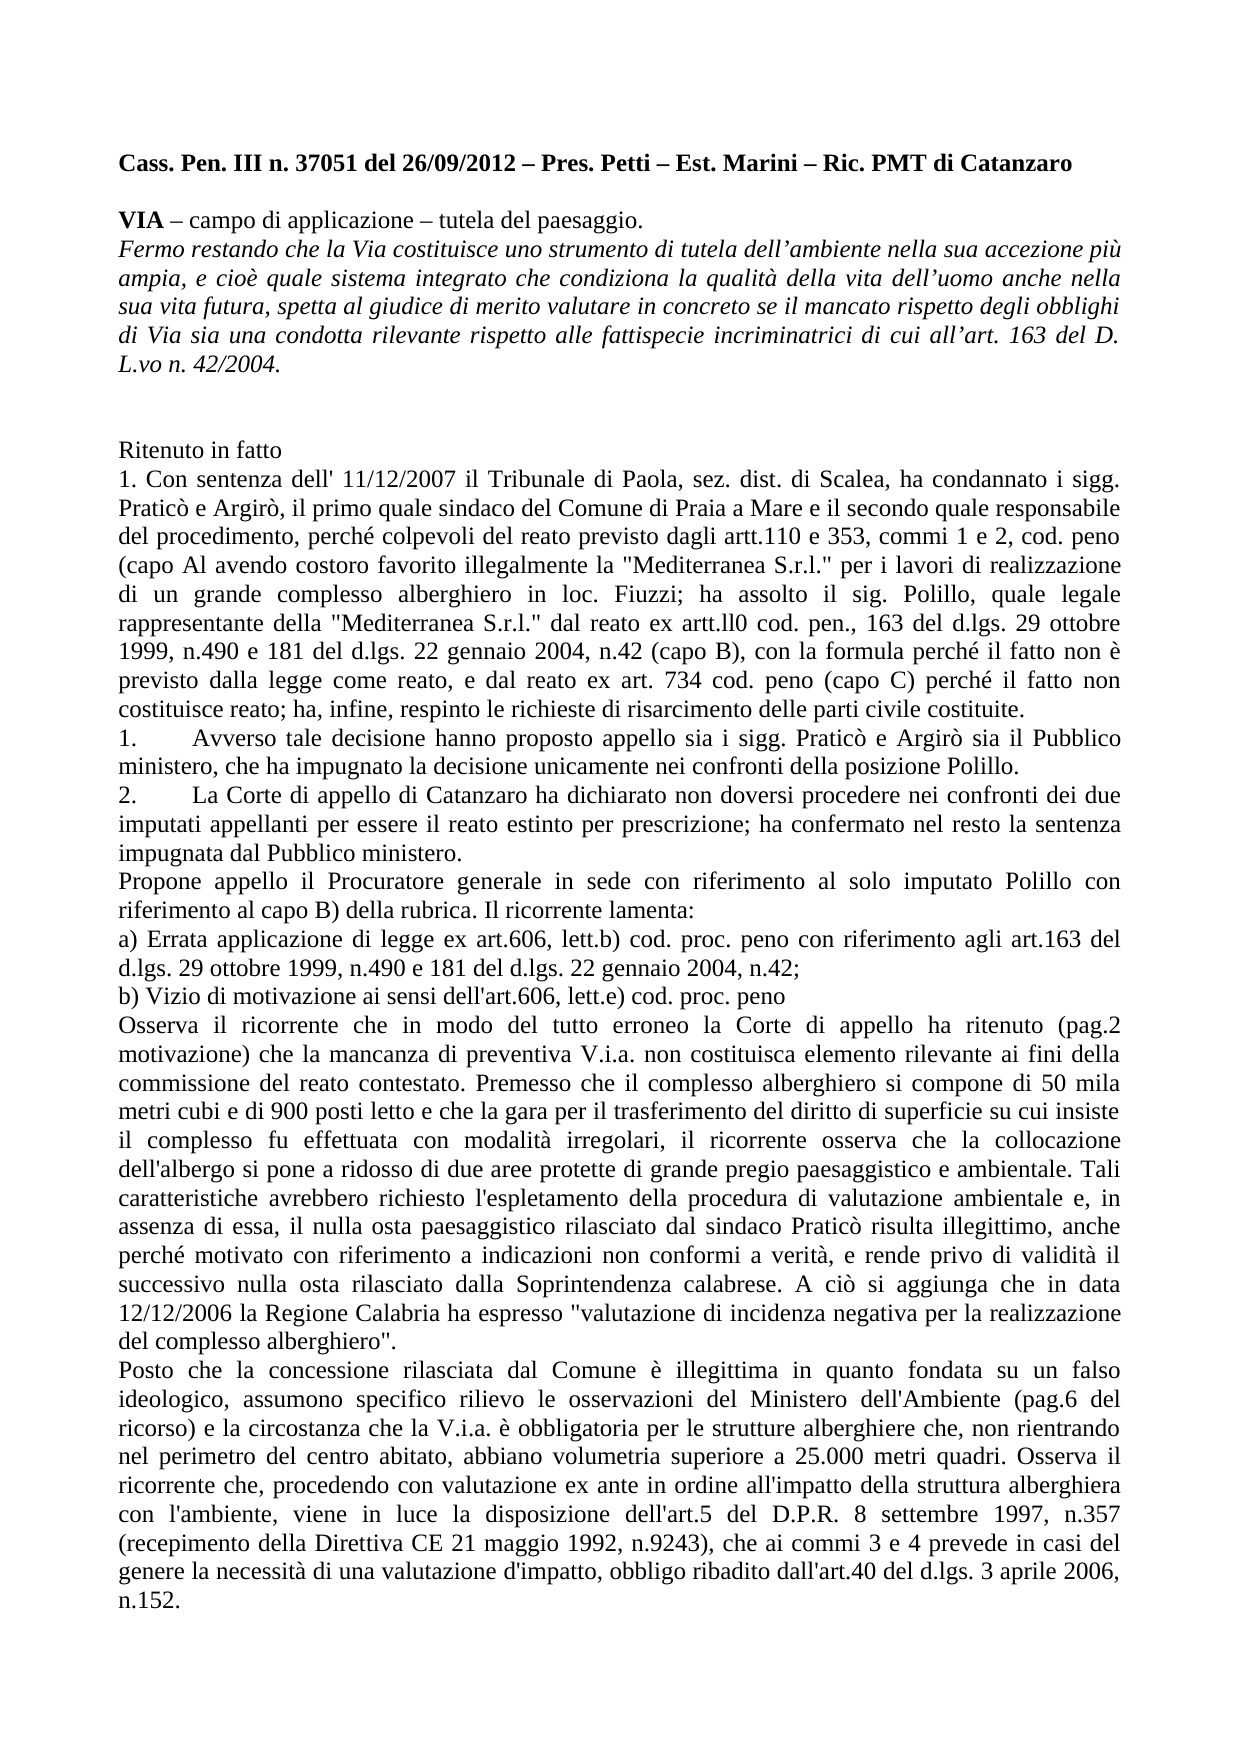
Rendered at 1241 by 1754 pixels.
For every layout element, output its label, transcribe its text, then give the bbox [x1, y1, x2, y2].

text 1. Avverso tale decisione hanno proposto appello sia i sigg. Praticò e Argirò sia il Pubblico ministero, che ha impugnato la decisione unicamente nei confronti della posizione Polillo. [118, 723, 1122, 780]
text b) Vizio di motivazione ai sensi dell'art.606, lett.e) cod. proc. peno [118, 981, 1122, 1010]
text 2. La Corte di appello di Catanzaro ha dichiarato non doversi procedere nei confronti dei due imputati appellanti per essere il reato estinto per prescrizione; ha confermato nel resto la sentenza impugnata dal Pubblico ministero. [118, 780, 1122, 866]
text Ritenuto in fatto [118, 435, 1122, 464]
text a) Errata applicazione di legge ex art.606, lett.b) cod. proc. peno con riferimento agli art.163 del d.lgs. 29 ottobre 1999, n.490 e 181 del d.lgs. 22 gennaio 2004, n.42; [118, 924, 1122, 981]
text Propone appello il Procuratore generale in sede con riferimento al solo imputato Polillo con riferimento al capo B) della rubrica. Il ricorrente lamenta: [118, 866, 1122, 924]
text 1. Con sentenza dell' 11/12/2007 il Tribunale di Paola, sez. dist. di Scalea, ha condannato i sigg. Praticò e Argirò, il primo quale sindaco del Comune di Praia a Mare e il secondo quale responsabile del procedimento, perché colpevoli del reato previsto dagli artt.110 e 353, commi 1 e 2, cod. peno (capo Al avendo costoro favorito illegalmente la "Mediterranea S.r.l." per i lavori di realizzazione di un grande complesso alberghiero in loc. Fiuzzi; ha assolto il sig. Polillo, quale legale rappresentante della "Mediterranea S.r.l." dal reato ex artt.ll0 cod. pen., 163 del d.lgs. 29 ottobre 1999, n.490 e 181 del d.lgs. 22 gennaio 2004, n.42 (capo B), con la formula perché il fatto non è previsto dalla legge come reato, e dal reato ex art. 734 cod. peno (capo C) perché il fatto non costituisce reato; ha, infine, respinto le richieste di risarcimento delle parti civile costituite. [118, 464, 1122, 723]
text Posto che la concessione rilasciata dal Comune è illegittima in quanto fondata su un falso ideologico, assumono specifico rilievo le osservazioni del Ministero dell'Ambiente (pag.6 del ricorso) e la circostanza che la V.i.a. è obbligatoria per le strutture alberghiere che, non rientrando nel perimetro del centro abitato, abbiano volumetria superiore a 25.000 metri quadri. Osserva il ricorrente che, procedendo con valutazione ex ante in ordine all'impatto della struttura alberghiera con l'ambiente, viene in luce la disposizione dell'art.5 del D.P.R. 8 settembre 1997, n.357 (recepimento della Direttiva CE 21 maggio 1992, n.9243), che ai commi 3 e 4 prevede in casi del genere la necessità di una valutazione d'impatto, obbligo ribadito dall'art.40 del d.lgs. 3 aprile 2006, n.152. [118, 1355, 1122, 1614]
text Cass. Pen. III n. 37051 del 26/09/2012 – Pres. Petti – Est. Marini – Ric. PMT di Catanzaro [118, 148, 1122, 176]
text VIA – campo di applicazione – tutela del paesaggio. [118, 205, 1122, 234]
text Osserva il ricorrente che in modo del tutto erroneo la Corte di appello ha ritenuto (pag.2 motivazione) che la mancanza di preventiva V.i.a. non costituisca elemento rilevante ai fini della commissione del reato contestato. Premesso che il complesso alberghiero si compone di 50 mila metri cubi e di 900 posti letto e che la gara per il trasferimento del diritto di superficie su cui insiste il complesso fu effettuata con modalità irregolari, il ricorrente osserva che la collocazione dell'albergo si pone a ridosso di due aree protette di grande pregio paesaggistico e ambientale. Tali caratteristiche avrebbero richiesto l'espletamento della procedura di valutazione ambientale e, in assenza di essa, il nulla osta paesaggistico rilasciato dal sindaco Praticò risulta illegittimo, anche perché motivato con riferimento a indicazioni non conformi a verità, e rende privo di validità il successivo nulla osta rilasciato dalla Soprintendenza calabrese. A ciò si aggiunga che in data 12/12/2006 la Regione Calabria ha espresso "valutazione di incidenza negativa per la realizzazione del complesso alberghiero". [118, 1010, 1122, 1355]
text Fermo restando che la Via costituisce uno strumento di tutela dell’ambiente nella sua accezione più ampia, e cioè quale sistema integrato che condiziona la qualità della vita dell’uomo anche nella sua vita futura, spetta al giudice di merito valutare in concreto se il mancato rispetto degli obblighi di Via sia una condotta rilevante rispetto alle fattispecie incriminatrici di cui all’art. 163 del D. L.vo n. 42/2004. [118, 234, 1122, 378]
